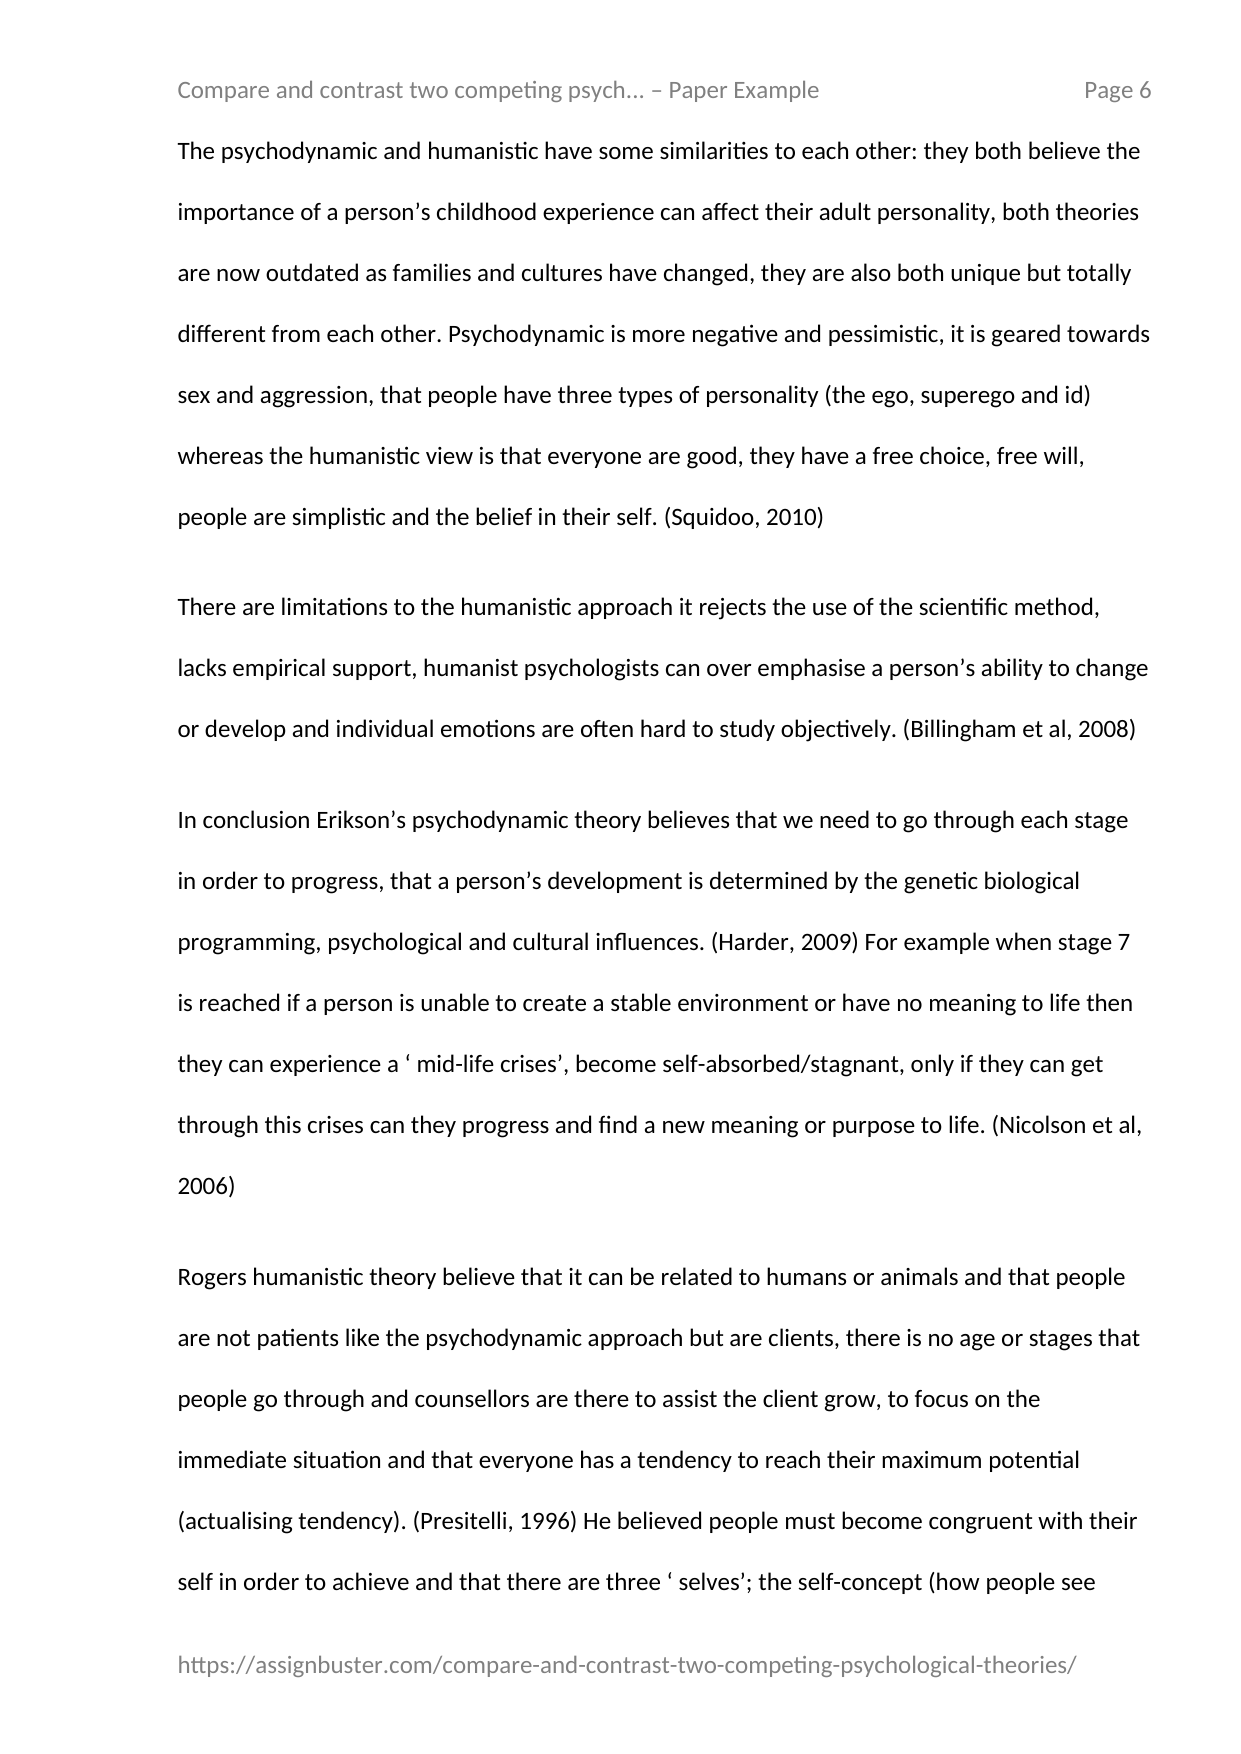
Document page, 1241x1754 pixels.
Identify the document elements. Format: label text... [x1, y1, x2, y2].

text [177, 1261, 1152, 1597]
text The psychodynamic and humanistic have some similarities to each other: they both believe the importance of a person’s childhood experience can affect their adult personality, both theories are now outdated as families and cultures have changed, they are also both unique but totally different from each other. Psychodynamic is more negative and pessimistic, it is geared towards sex and aggression, that people have three types of personality (the ego, superego and id) whereas the humanistic view is that everyone are good, they have a free choice, free will, people are simplistic and the belief in their self. (Squidoo, 2010) [177, 135, 1152, 532]
text There are limitations to the humanistic approach it rejects the use of the scientific method, lacks empirical support, humanist psychologists can over emphasise a person’s ability to change or develop and individual emotions are often hard to study objectively. (Billingham et al, 2008) [177, 592, 1152, 744]
text In conclusion Erikson’s psychodynamic theory believes that we need to go through each stage in order to progress, that a person’s development is determined by the genetic biological programming, psychological and cultural influences. (Harder, 2009) For example when stage 7 is reached if a person is unable to create a stable environment or have no meaning to life then they can experience a ‘ mid-life crises’, become self-absorbed/stagnant, only if they can get through this crises can they progress and find a new meaning or purpose to life. (Nicolson et al, 2006) [177, 804, 1152, 1201]
